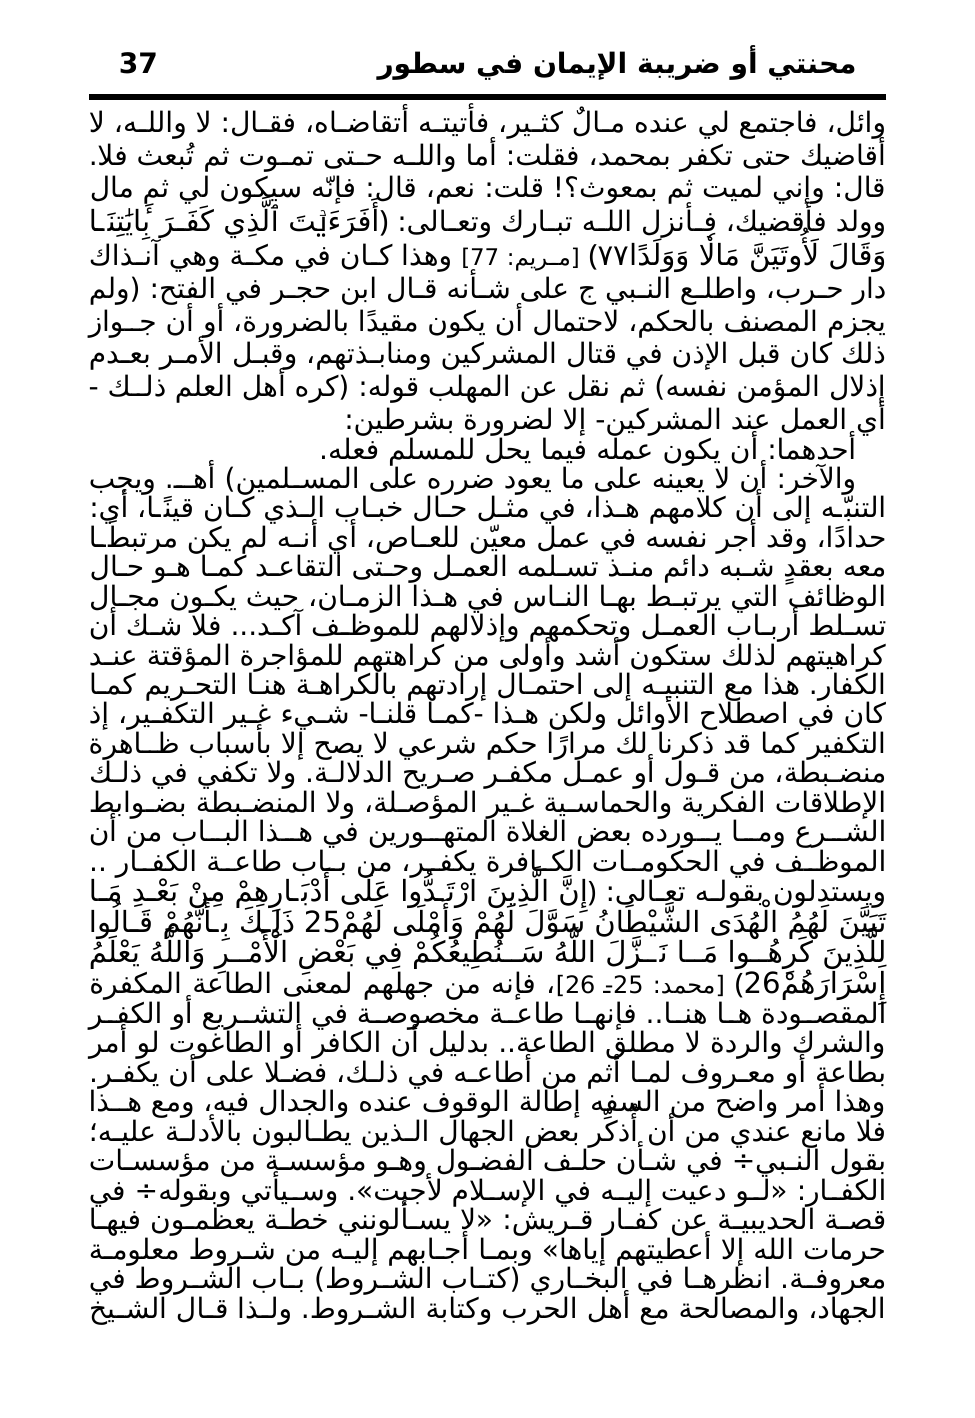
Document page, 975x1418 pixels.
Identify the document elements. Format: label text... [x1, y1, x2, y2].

text أحدهما: أن يكون عمله فيما يحل للمسلم فعله. [89, 436, 886, 465]
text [89, 106, 886, 436]
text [89, 465, 886, 1325]
